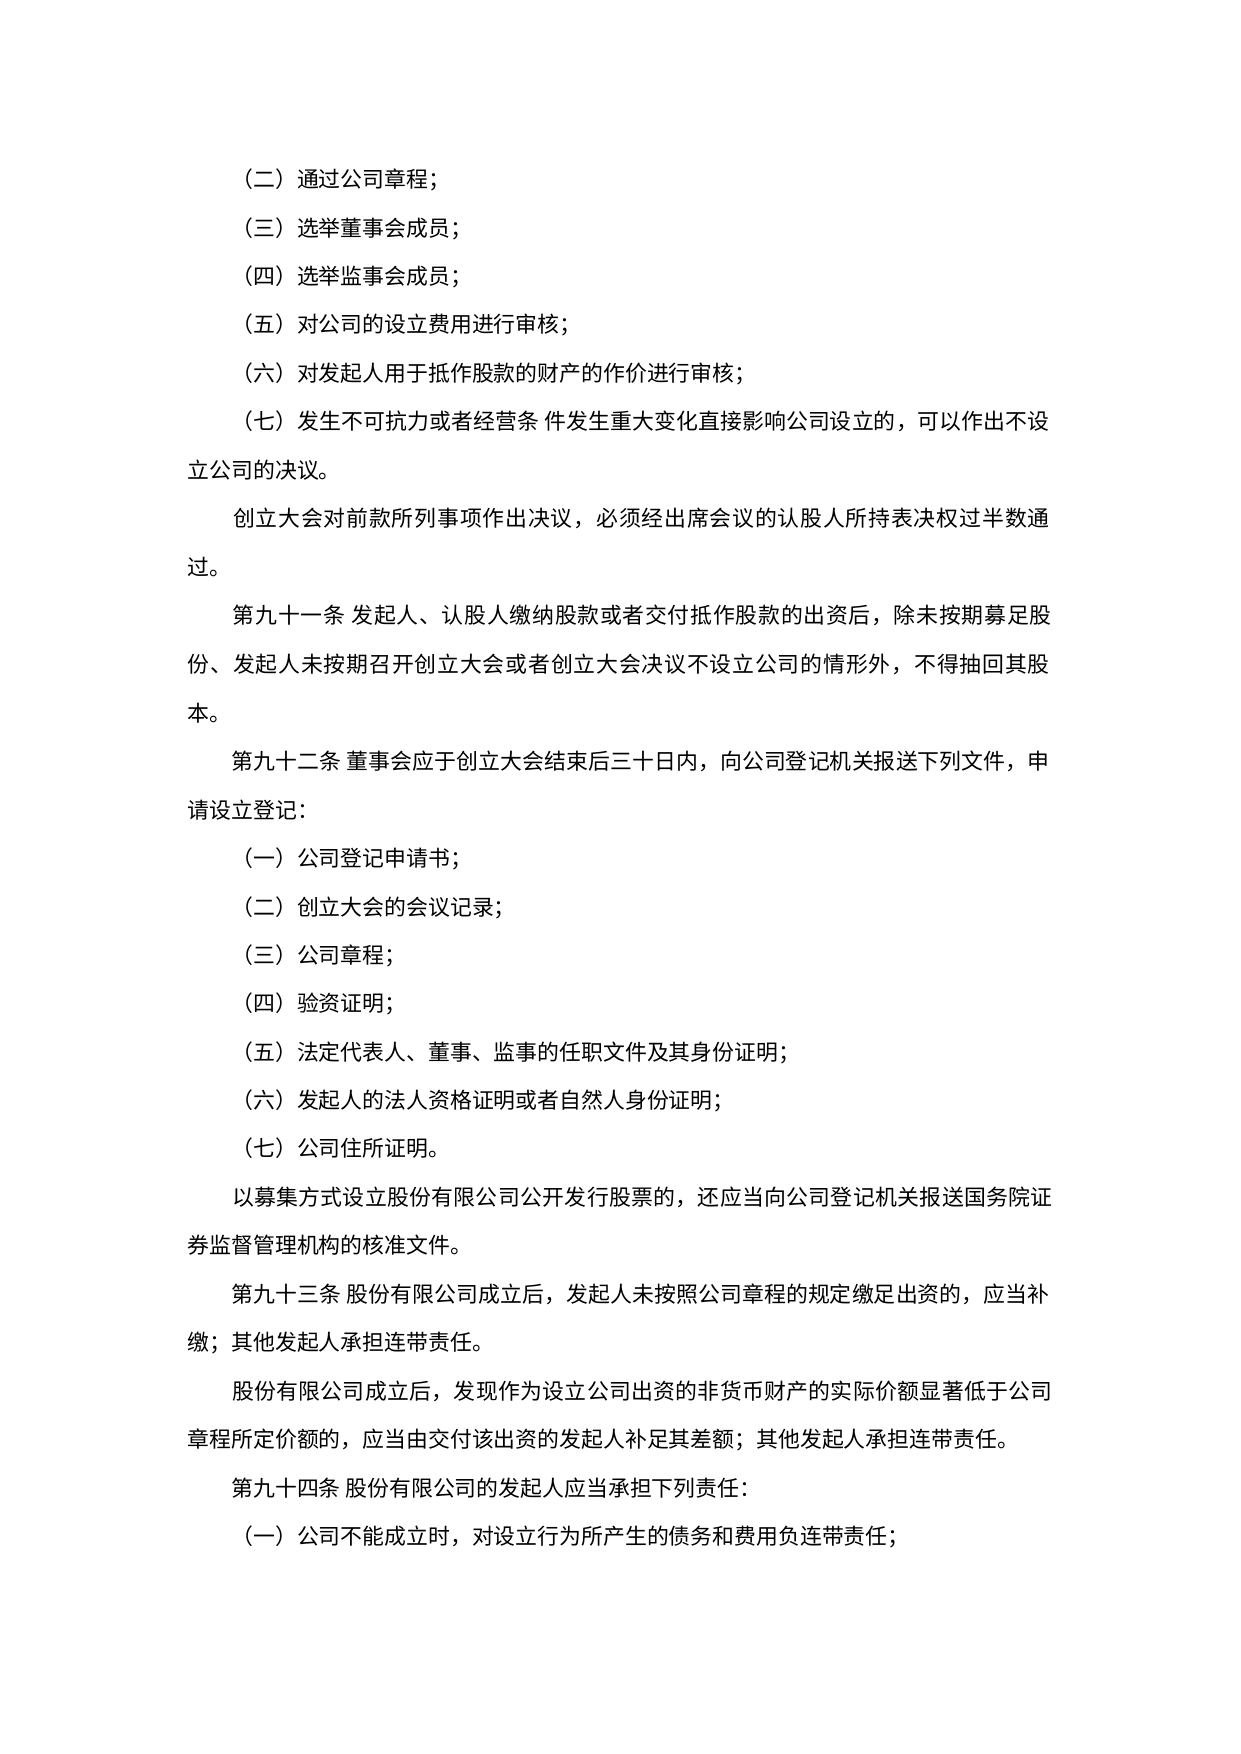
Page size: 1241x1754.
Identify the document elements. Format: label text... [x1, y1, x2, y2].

text （三）公司章程； [187, 937, 1053, 970]
text （二）通过公司章程； [187, 162, 1053, 194]
text （六）发起人的法人资格证明或者自然人身份证明； [187, 1082, 1053, 1115]
text （四）选举监事会成员； [187, 259, 1053, 291]
text （二）创立大会的会议记录； [187, 889, 1053, 922]
text （五）对公司的设立费用进行审核； [187, 307, 1053, 339]
text 第九十一条 发起人、认股人缴纳股款或者交付抵作股款的出资后，除未按期募足股份、发起人未按期召开创立大会或者创立大会决议不设立公司的情形外，不得抽回其股本。 [187, 598, 1053, 728]
text （六）对发起人用于抵作股款的财产的作价进行审核； [187, 355, 1053, 388]
text 以募集方式设立股份有限公司公开发行股票的，还应当向公司登记机关报送国务院证券监督管理机构的核准文件。 [187, 1179, 1053, 1260]
text （五）法定代表人、董事、监事的任职文件及其身份证明； [187, 1034, 1053, 1067]
text （七）公司住所证明。 [187, 1131, 1053, 1163]
text 创立大会对前款所列事项作出决议，必须经出席会议的认股人所持表决权过半数通过。 [187, 501, 1053, 582]
text （七）发生不可抗力或者经营条 件发生重大变化直接影响公司设立的，可以作出不设立公司的决议。 [187, 404, 1053, 485]
text 第九十三条 股份有限公司成立后，发起人未按照公司章程的规定缴足出资的，应当补缴；其他发起人承担连带责任。 [187, 1276, 1053, 1357]
text 第九十二条 董事会应于创立大会结束后三十日内，向公司登记机关报送下列文件，申请设立登记： [187, 744, 1053, 825]
text （一）公司不能成立时，对设立行为所产生的债务和费用负连带责任； [187, 1519, 1053, 1551]
text 股份有限公司成立后，发现作为设立公司出资的非货币财产的实际价额显著低于公司章程所定价额的，应当由交付该出资的发起人补足其差额；其他发起人承担连带责任。 [187, 1373, 1053, 1454]
text 第九十四条 股份有限公司的发起人应当承担下列责任： [187, 1470, 1053, 1503]
text （四）验资证明； [187, 986, 1053, 1018]
text （一）公司登记申请书； [187, 841, 1053, 873]
text （三）选举董事会成员； [187, 210, 1053, 243]
